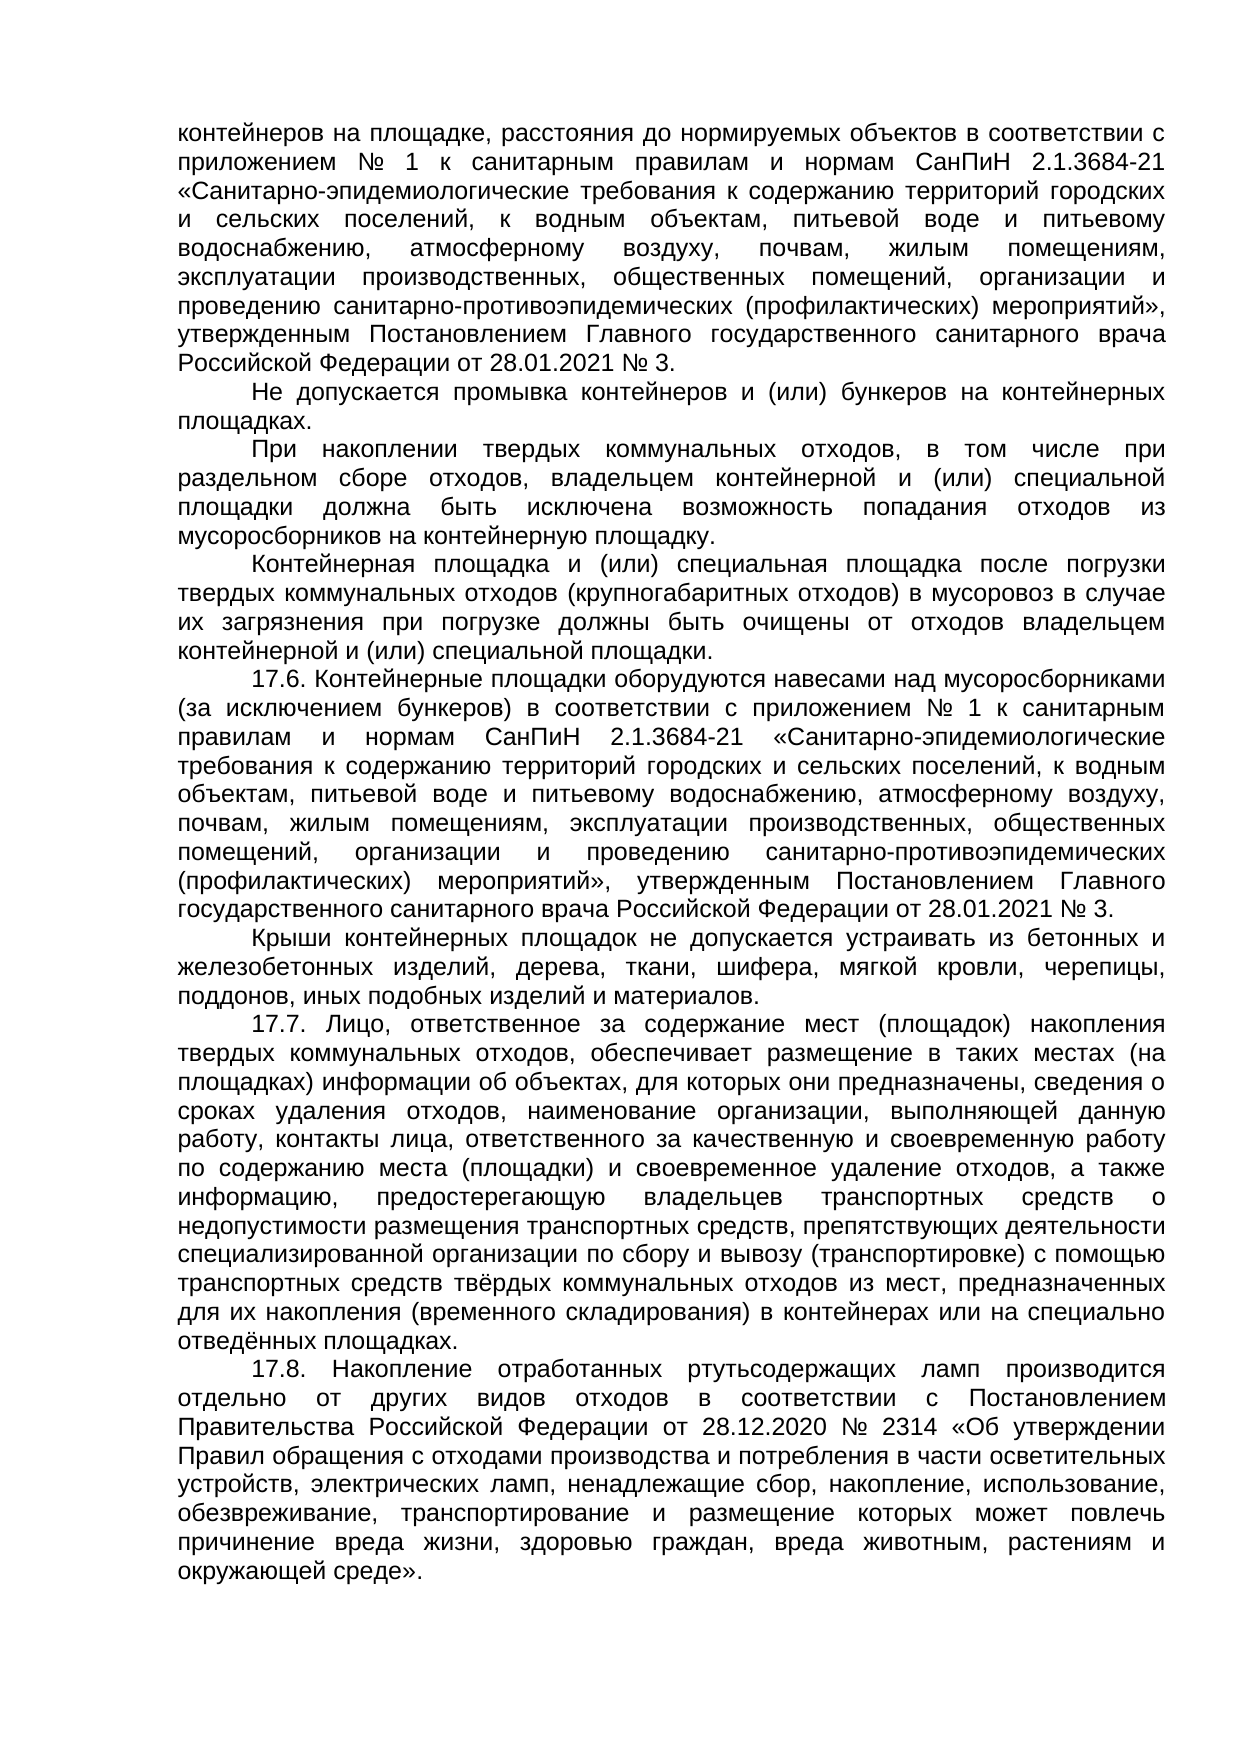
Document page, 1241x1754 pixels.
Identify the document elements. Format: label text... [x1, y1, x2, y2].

text Не допускается промывка контейнеров и (или) бункеров на контейнерных площадках. [177, 377, 1167, 434]
text Контейнерная площадка и (или) специальная площадка после погрузки твердых коммунальных отходов (крупногабаритных отходов) в мусоровоз в случае их загрязнения при погрузке должны быть очищены от отходов владельцем контейнерной и (или) специальной площадки. [177, 549, 1167, 664]
text При накоплении твердых коммунальных отходов, в том числе при раздельном сборе отходов, владельцем контейнерной и (или) специальной площадки должна быть исключена возможность попадания отходов из мусоросборников на контейнерную площадку. [177, 434, 1167, 549]
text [177, 118, 1167, 377]
text 17.7. Лицо, ответственное за содержание мест (площадок) накопления твердых коммунальных отходов, обеспечивает размещение в таких местах (на площадках) информации об объектах, для которых они предназначены, сведения о сроках удаления отходов, наименование организации, выполняющей данную работу, контакты лица, ответственного за качественную и своевременную работу по содержанию места (площадки) и своевременное удаление отходов, а также информацию, предостерегающую владельцев транспортных средств о недопустимости размещения транспортных средств, препятствующих деятельности специализированной организации по сбору и вывозу (транспортировке) с помощью транспортных средств твёрдых коммунальных отходов из мест, предназначенных для их накопления (временного складирования) в контейнерах или на специально отведённых площадках. [177, 1009, 1167, 1354]
text Крыши контейнерных площадок не допускается устраивать из бетонных и железобетонных изделий, дерева, ткани, шифера, мягкой кровли, черепицы, поддонов, иных подобных изделий и материалов. [177, 923, 1167, 1009]
text 17.6. Контейнерные площадки оборудуются навесами над мусоросборниками (за исключением бункеров) в соответствии с приложением № 1 к санитарным правилам и нормам СанПиН 2.1.3684-21 «Санитарно-эпидемиологические требования к содержанию территорий городских и сельских поселений, к водным объектам, питьевой воде и питьевому водоснабжению, атмосферному воздуху, почвам, жилым помещениям, эксплуатации производственных, общественных помещений, организации и проведению санитарно-противоэпидемических (профилактических) мероприятий», утвержденным Постановлением Главного государственного санитарного врача Российской Федерации от 28.01.2021 № 3. [177, 664, 1167, 923]
text 17.8. Накопление отработанных ртутьсодержащих ламп производится отдельно от других видов отходов в соответствии с Постановлением Правительства Российской Федерации от 28.12.2020 № 2314 «Об утверждении Правил обращения с отходами производства и потребления в части осветительных устройств, электрических ламп, ненадлежащие сбор, накопление, использование, обезвреживание, транспортирование и размещение которых может повлечь причинение вреда жизни, здоровью граждан, вреда животным, растениям и окружающей среде». [177, 1354, 1167, 1584]
